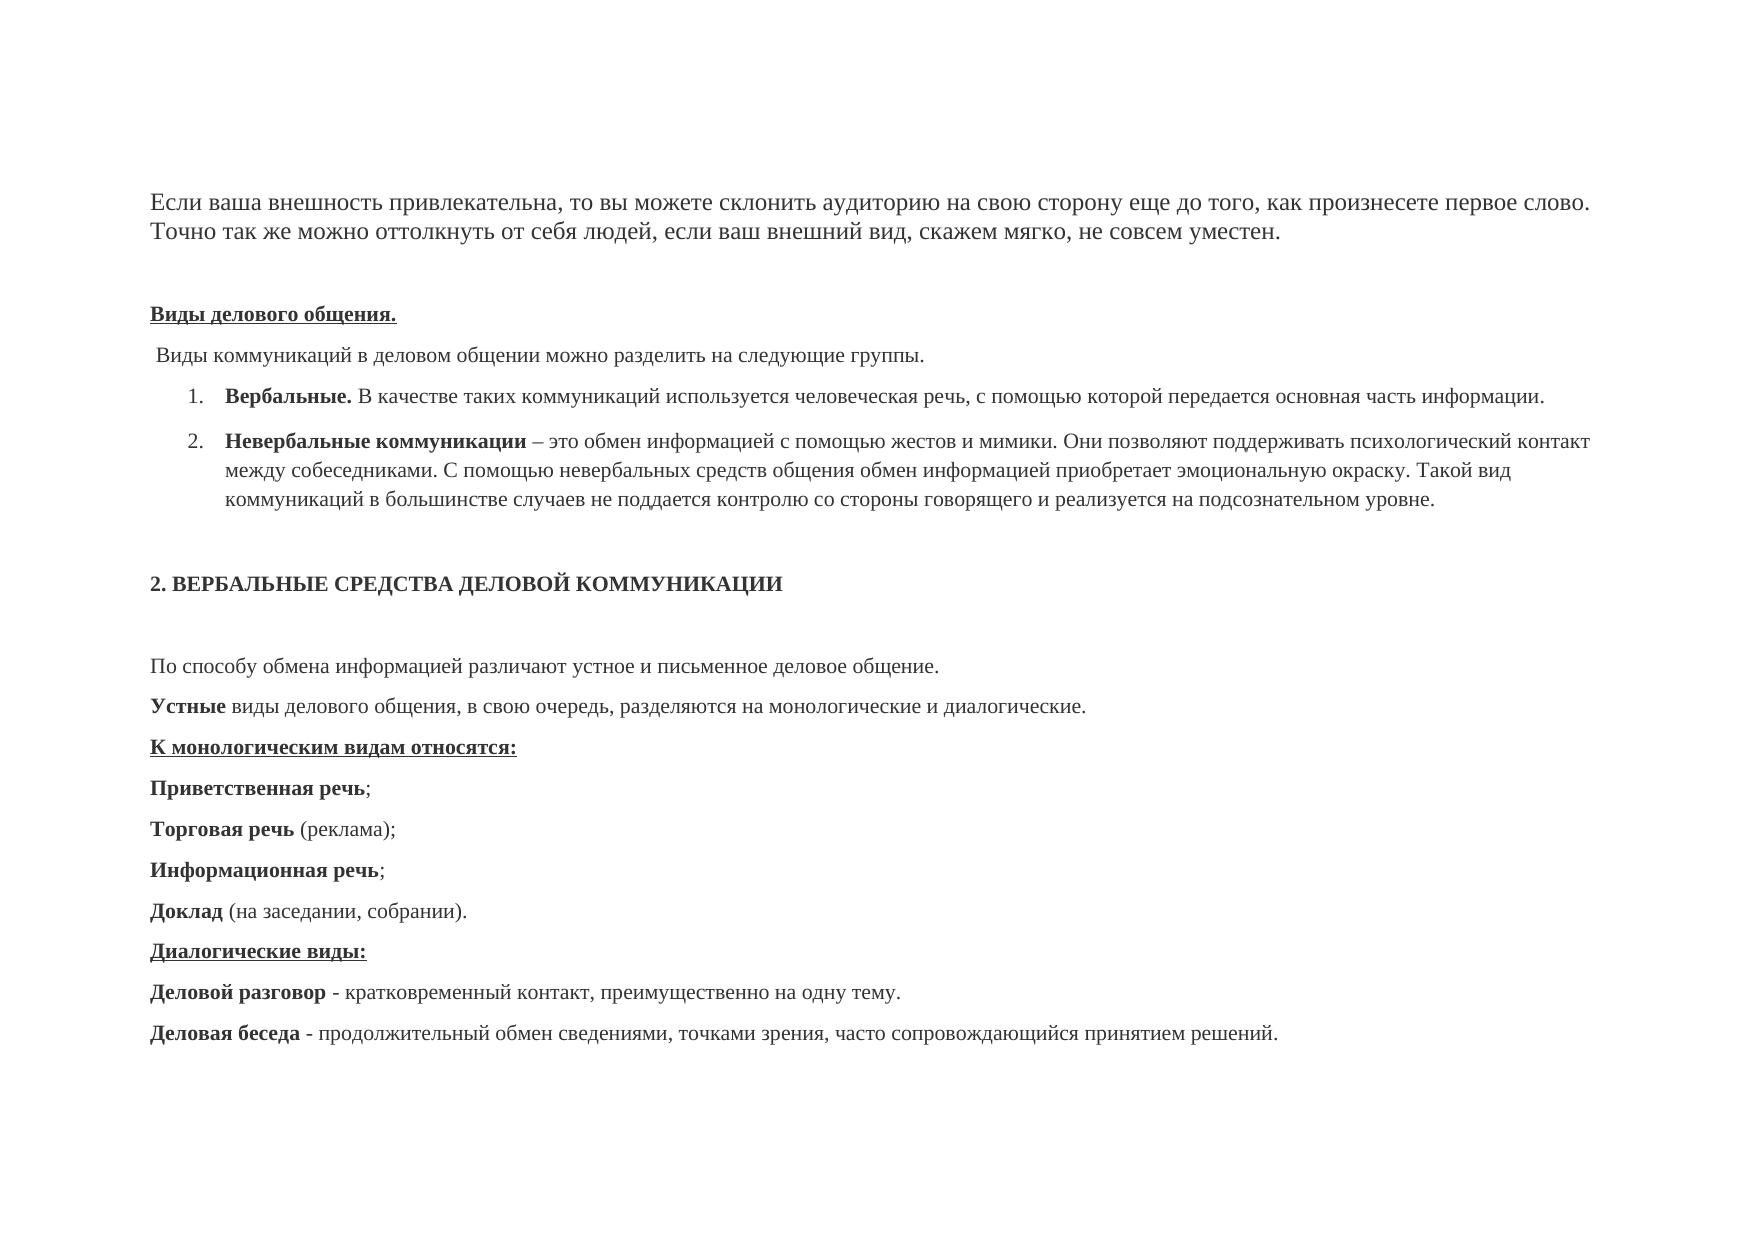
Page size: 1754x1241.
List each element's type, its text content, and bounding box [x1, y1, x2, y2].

text Если ваша внешность привлекательна, то вы можете склонить аудиторию на свою сторону еще до того, как произнесете первое слово. Точно так же можно оттолкнуть от себя людей, если ваш внешний вид, скажем мягко, не совсем уместен. [150, 187, 1604, 245]
text Доклад (на заседании, собрании). [150, 898, 1604, 923]
text Виды коммуникаций в деловом общении можно разделить на следующие группы. [150, 342, 1604, 367]
text Информационная речь; [150, 857, 1604, 882]
text Деловая беседа - продолжительный обмен сведениями, точками зрения, часто сопровождающийся принятием решений. [150, 1020, 1604, 1045]
text Виды делового общения. [150, 301, 1604, 327]
text 2. ВЕРБАЛЬНЫЕ СРЕДСТВА ДЕЛОВОЙ КОММУНИКАЦИИ [150, 571, 1604, 596]
text Торговая речь (реклама); [150, 816, 1604, 841]
text По способу обмена информацией различают устное и письменное деловое общение. [150, 653, 1604, 678]
list Вербальные. В качестве таких коммуникаций используется человеческая речь, с помощью которой передается основная часть информации. [187, 383, 1604, 408]
text Деловой разговор - кратковременный контакт, преимущественно на одну тему. [150, 979, 1604, 1004]
text Диалогические виды: [150, 938, 1604, 964]
text Приветственная речь; [150, 775, 1604, 800]
text К монологическим видам относятся: [150, 734, 1604, 759]
list Невербальные коммуникации – это обмен информацией с помощью жестов и мимики. Они позволяют поддерживать психологический контакт между собеседниками. С помощью невербальных средств общения обмен информацией приобретает эмоциональную окраску. Такой вид коммуникаций в большинстве случаев не поддается контролю со стороны говорящего и реализуется на подсознательном уровне. [187, 428, 1604, 511]
text Устные виды делового общения, в свою очередь, разделяются на монологические и диалогические. [150, 693, 1604, 719]
